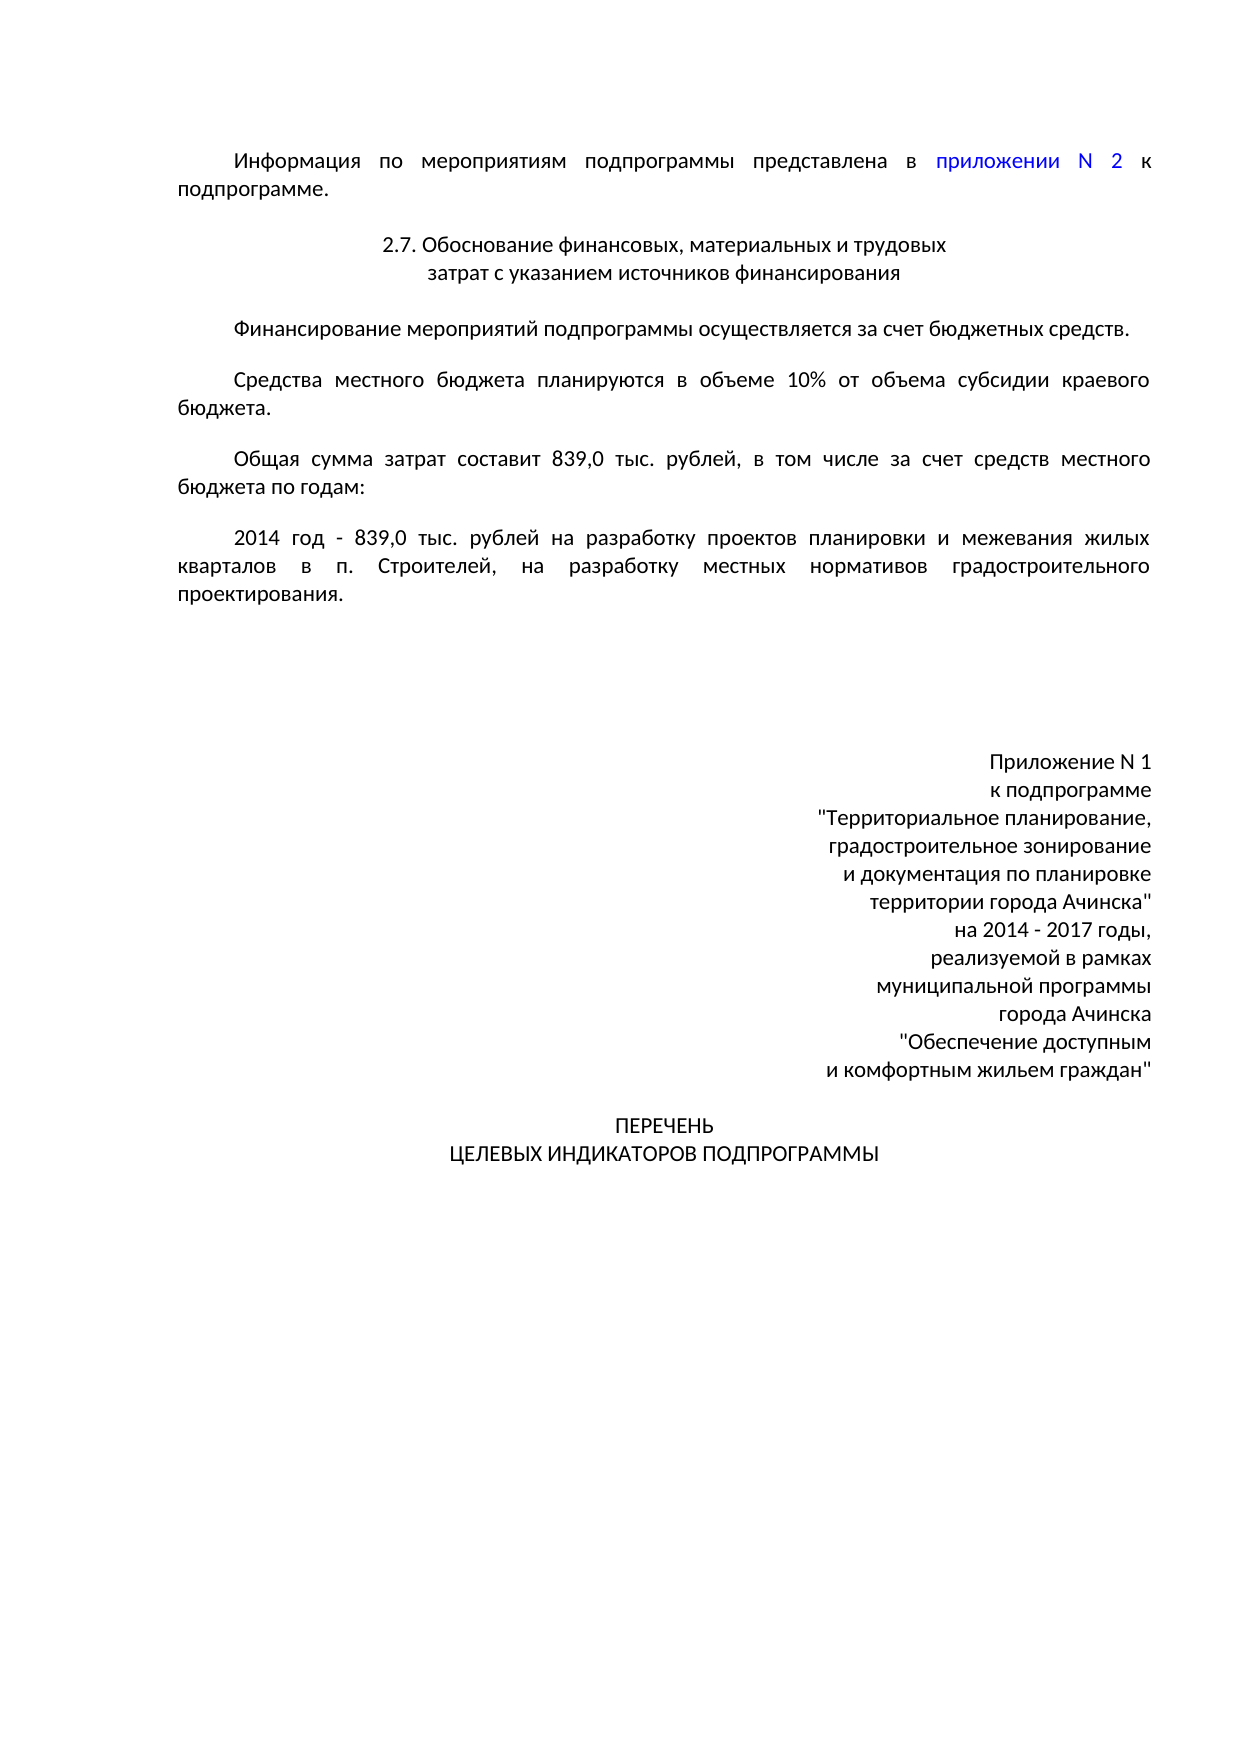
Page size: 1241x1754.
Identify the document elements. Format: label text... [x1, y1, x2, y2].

text градостроительное зонирование [177, 831, 1152, 859]
text Приложение N 1 [177, 747, 1152, 775]
text Информация по мероприятиям подпрограммы представлена в приложении N 2 к подпрограмме. [177, 146, 1152, 202]
text и документация по планировке [177, 859, 1152, 887]
text 2.7. Обоснование финансовых, материальных и трудовых [177, 230, 1152, 258]
text Средства местного бюджета планируются в объеме 10% от объема субсидии краевого бюджета. [177, 365, 1152, 421]
text к подпрограмме [177, 775, 1152, 803]
text "Территориальное планирование, [177, 803, 1152, 831]
text Общая сумма затрат составит 839,0 тыс. рублей, в том числе за счет средств местного бюджета по годам: [177, 444, 1152, 500]
text затрат с указанием источников финансирования [177, 258, 1152, 286]
text "Обеспечение доступным [177, 1027, 1152, 1056]
text реализуемой в рамках [177, 943, 1152, 971]
text города Ачинска [177, 999, 1152, 1027]
text Финансирование мероприятий подпрограммы осуществляется за счет бюджетных средств. [177, 314, 1152, 342]
text на 2014 - 2017 годы, [177, 915, 1152, 943]
text 2014 год - 839,0 тыс. рублей на разработку проектов планировки и межевания жилых кварталов в п. Строителей, на разработку местных нормативов градостроительного проектирования. [177, 523, 1152, 607]
text и комфортным жильем граждан" [177, 1056, 1152, 1083]
text муниципальной программы [177, 971, 1152, 999]
text территории города Ачинска" [177, 887, 1152, 915]
text ПЕРЕЧЕНЬ [177, 1112, 1152, 1139]
text ЦЕЛЕВЫХ ИНДИКАТОРОВ ПОДПРОГРАММЫ [177, 1139, 1152, 1168]
